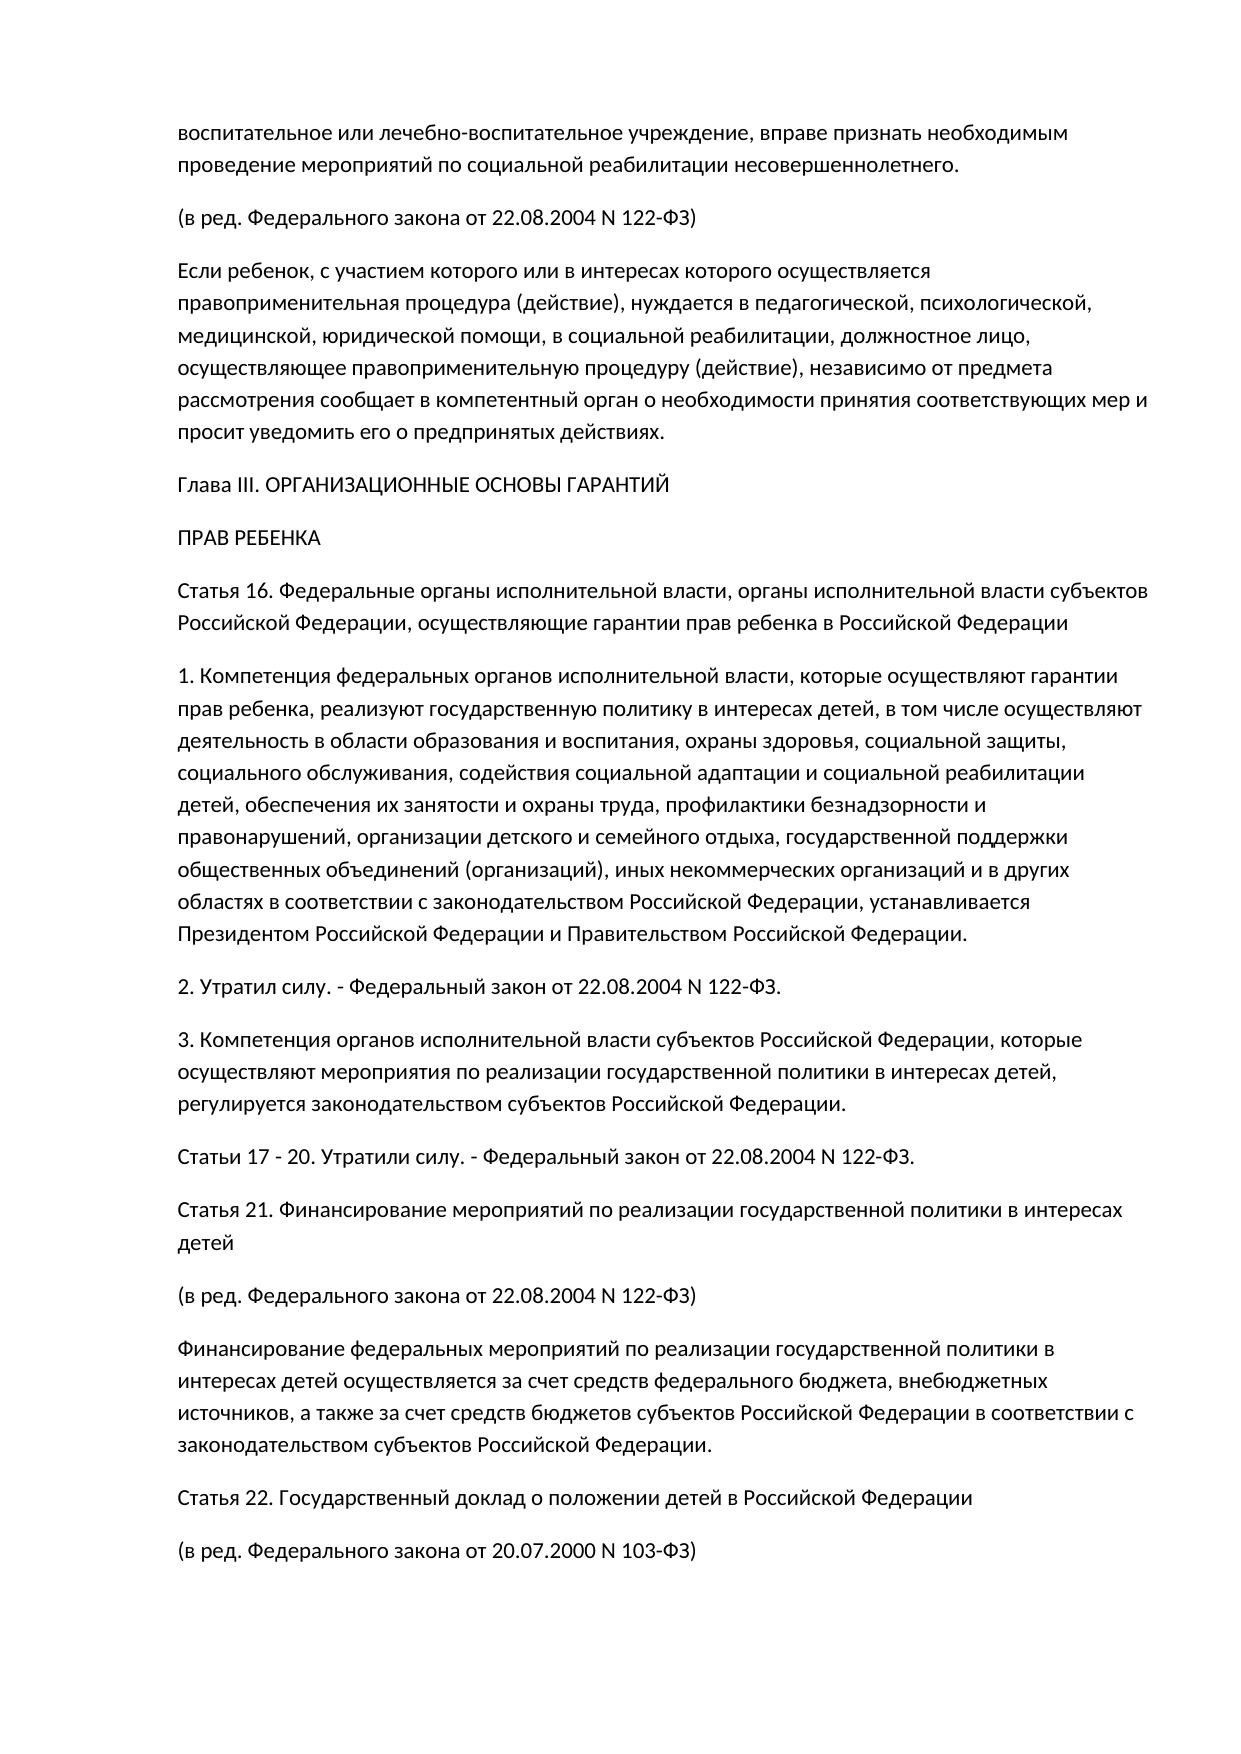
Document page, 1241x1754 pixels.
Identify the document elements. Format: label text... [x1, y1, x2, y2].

text (в ред. Федерального закона от 22.08.2004 N 122-ФЗ) [177, 203, 1152, 231]
text Глава III. ОРГАНИЗАЦИОННЫЕ ОСНОВЫ ГАРАНТИЙ [177, 470, 1152, 498]
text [177, 118, 1152, 178]
text Статья 21. Финансирование мероприятий по реализации государственной политики в интересах детей [177, 1196, 1152, 1256]
text Финансирование федеральных мероприятий по реализации государственной политики в интересах детей осуществляется за счет средств федерального бюджета, внебюджетных источников, а также за счет средств бюджетов субъектов Российской Федерации в соответствии с законодательством субъектов Российской Федерации. [177, 1334, 1152, 1458]
text 2. Утратил силу. - Федеральный закон от 22.08.2004 N 122-ФЗ. [177, 972, 1152, 1000]
text (в ред. Федерального закона от 22.08.2004 N 122-ФЗ) [177, 1281, 1152, 1309]
text 1. Компетенция федеральных органов исполнительной власти, которые осуществляют гарантии прав ребенка, реализуют государственную политику в интересах детей, в том числе осуществляют деятельность в области образования и воспитания, охраны здоровья, социальной защиты, социального обслуживания, содействия социальной адаптации и социальной реабилитации детей, обеспечения их занятости и охраны труда, профилактики безнадзорности и правонарушений, организации детского и семейного отдыха, государственной поддержки общественных объединений (организаций), иных некоммерческих организаций и в других областях в соответствии с законодательством Российской Федерации, устанавливается Президентом Российской Федерации и Правительством Российской Федерации. [177, 662, 1152, 947]
text Статьи 17 - 20. Утратили силу. - Федеральный закон от 22.08.2004 N 122-ФЗ. [177, 1142, 1152, 1171]
text ПРАВ РЕБЕНКА [177, 523, 1152, 551]
text Если ребенок, с участием которого или в интересах которого осуществляется правоприменительная процедура (действие), нуждается в педагогической, психологической, медицинской, юридической помощи, в социальной реабилитации, должностное лицо, осуществляющее правоприменительную процедуру (действие), независимо от предмета рассмотрения сообщает в компетентный орган о необходимости принятия соответствующих мер и просит уведомить его о предпринятых действиях. [177, 256, 1152, 445]
text Статья 22. Государственный доклад о положении детей в Российской Федерации [177, 1483, 1152, 1511]
text 3. Компетенция органов исполнительной власти субъектов Российской Федерации, которые осуществляют мероприятия по реализации государственной политики в интересах детей, регулируется законодательством субъектов Российской Федерации. [177, 1025, 1152, 1117]
text Статья 16. Федеральные органы исполнительной власти, органы исполнительной власти субъектов Российской Федерации, осуществляющие гарантии прав ребенка в Российской Федерации [177, 576, 1152, 637]
text (в ред. Федерального закона от 20.07.2000 N 103-ФЗ) [177, 1536, 1152, 1564]
